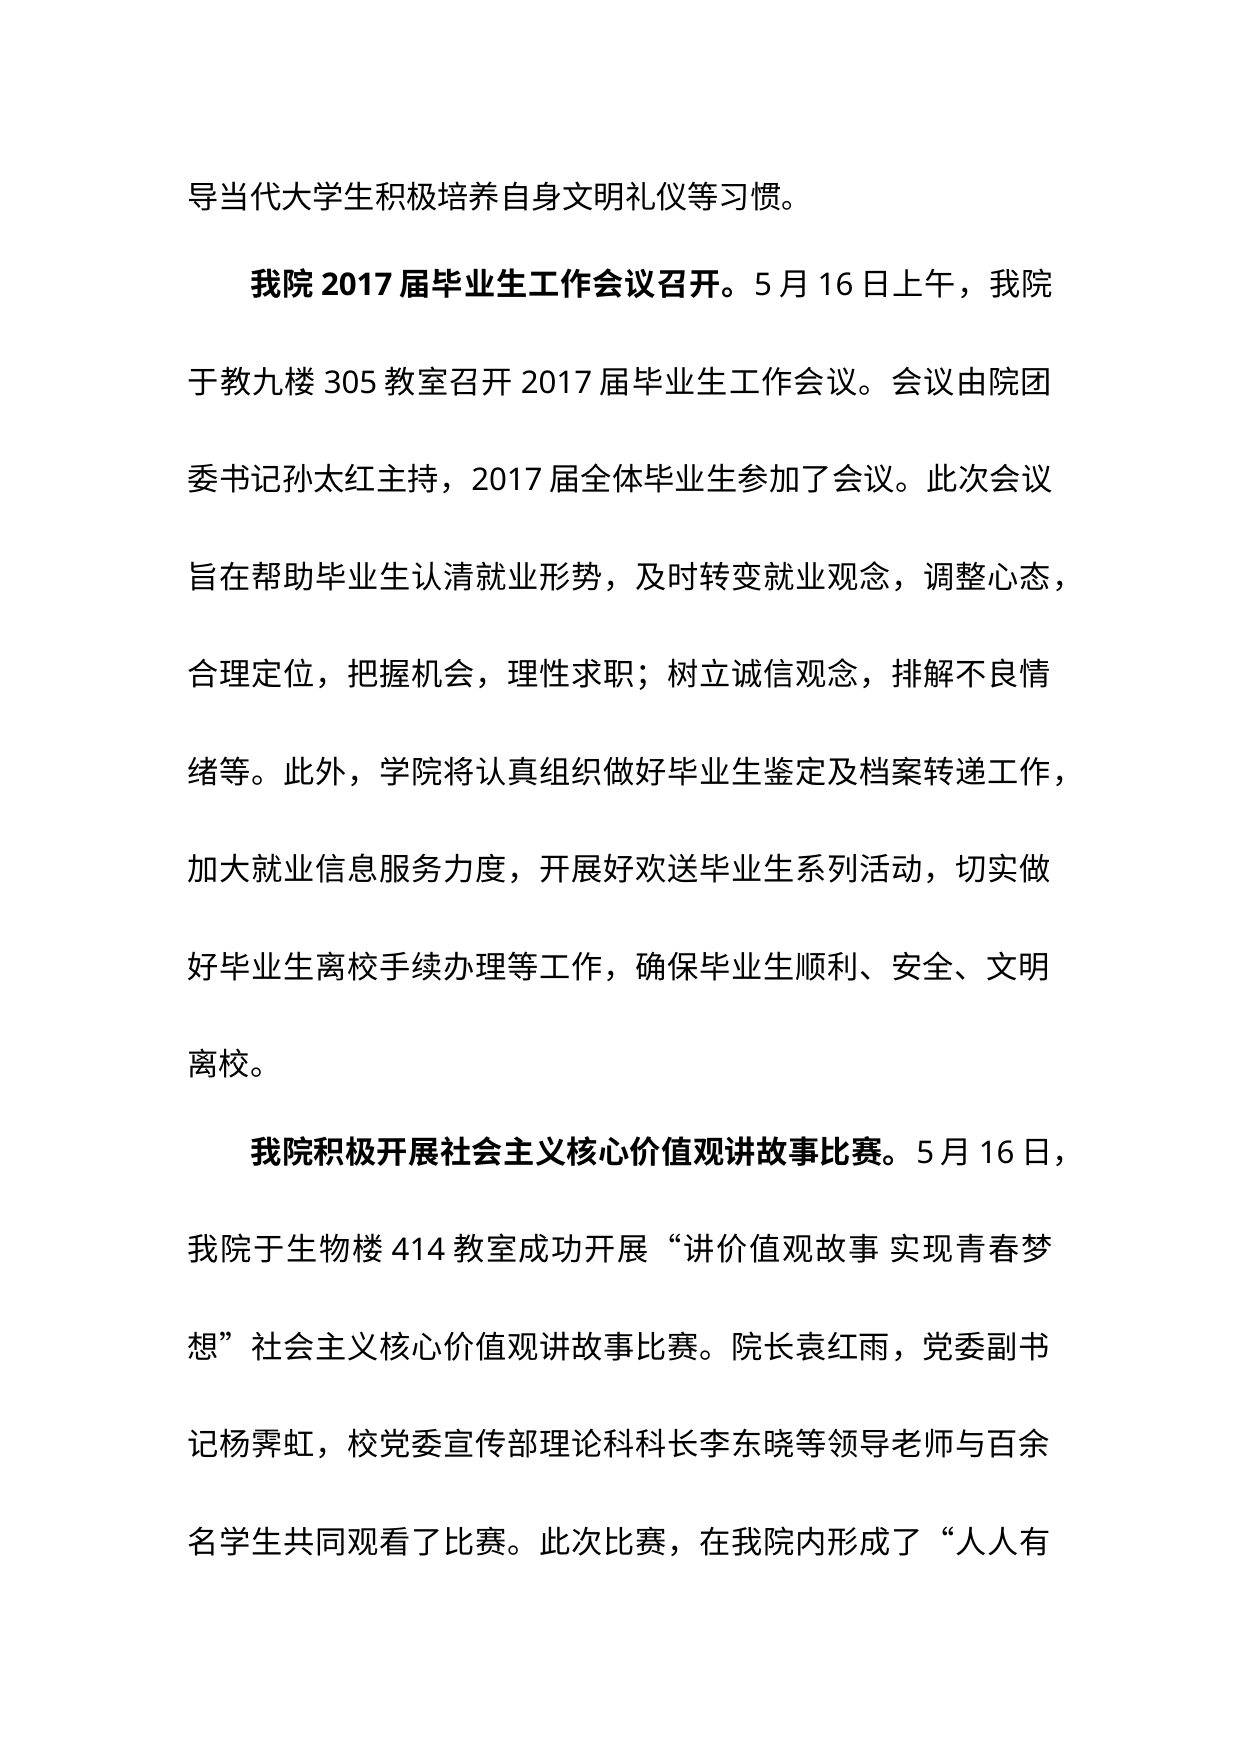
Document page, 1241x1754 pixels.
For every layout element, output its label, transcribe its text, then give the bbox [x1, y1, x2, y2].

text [187, 162, 1053, 227]
text 我院2017届毕业生工作会议召开。5月16日上午，我院于教九楼305教室召开2017届毕业生工作会议。会议由院团委书记孙太红主持，2017届全体毕业生参加了会议。此次会议旨在帮助毕业生认清就业形势，及时转变就业观念，调整心态，合理定位，把握机会，理性求职；树立诚信观念，排解不良情绪等。此外，学院将认真组织做好毕业生鉴定及档案转递工作，加大就业信息服务力度，开展好欢送毕业生系列活动，切实做好毕业生离校手续办理等工作，确保毕业生顺利、安全、文明离校。 [187, 249, 1053, 1094]
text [187, 1117, 1053, 1572]
